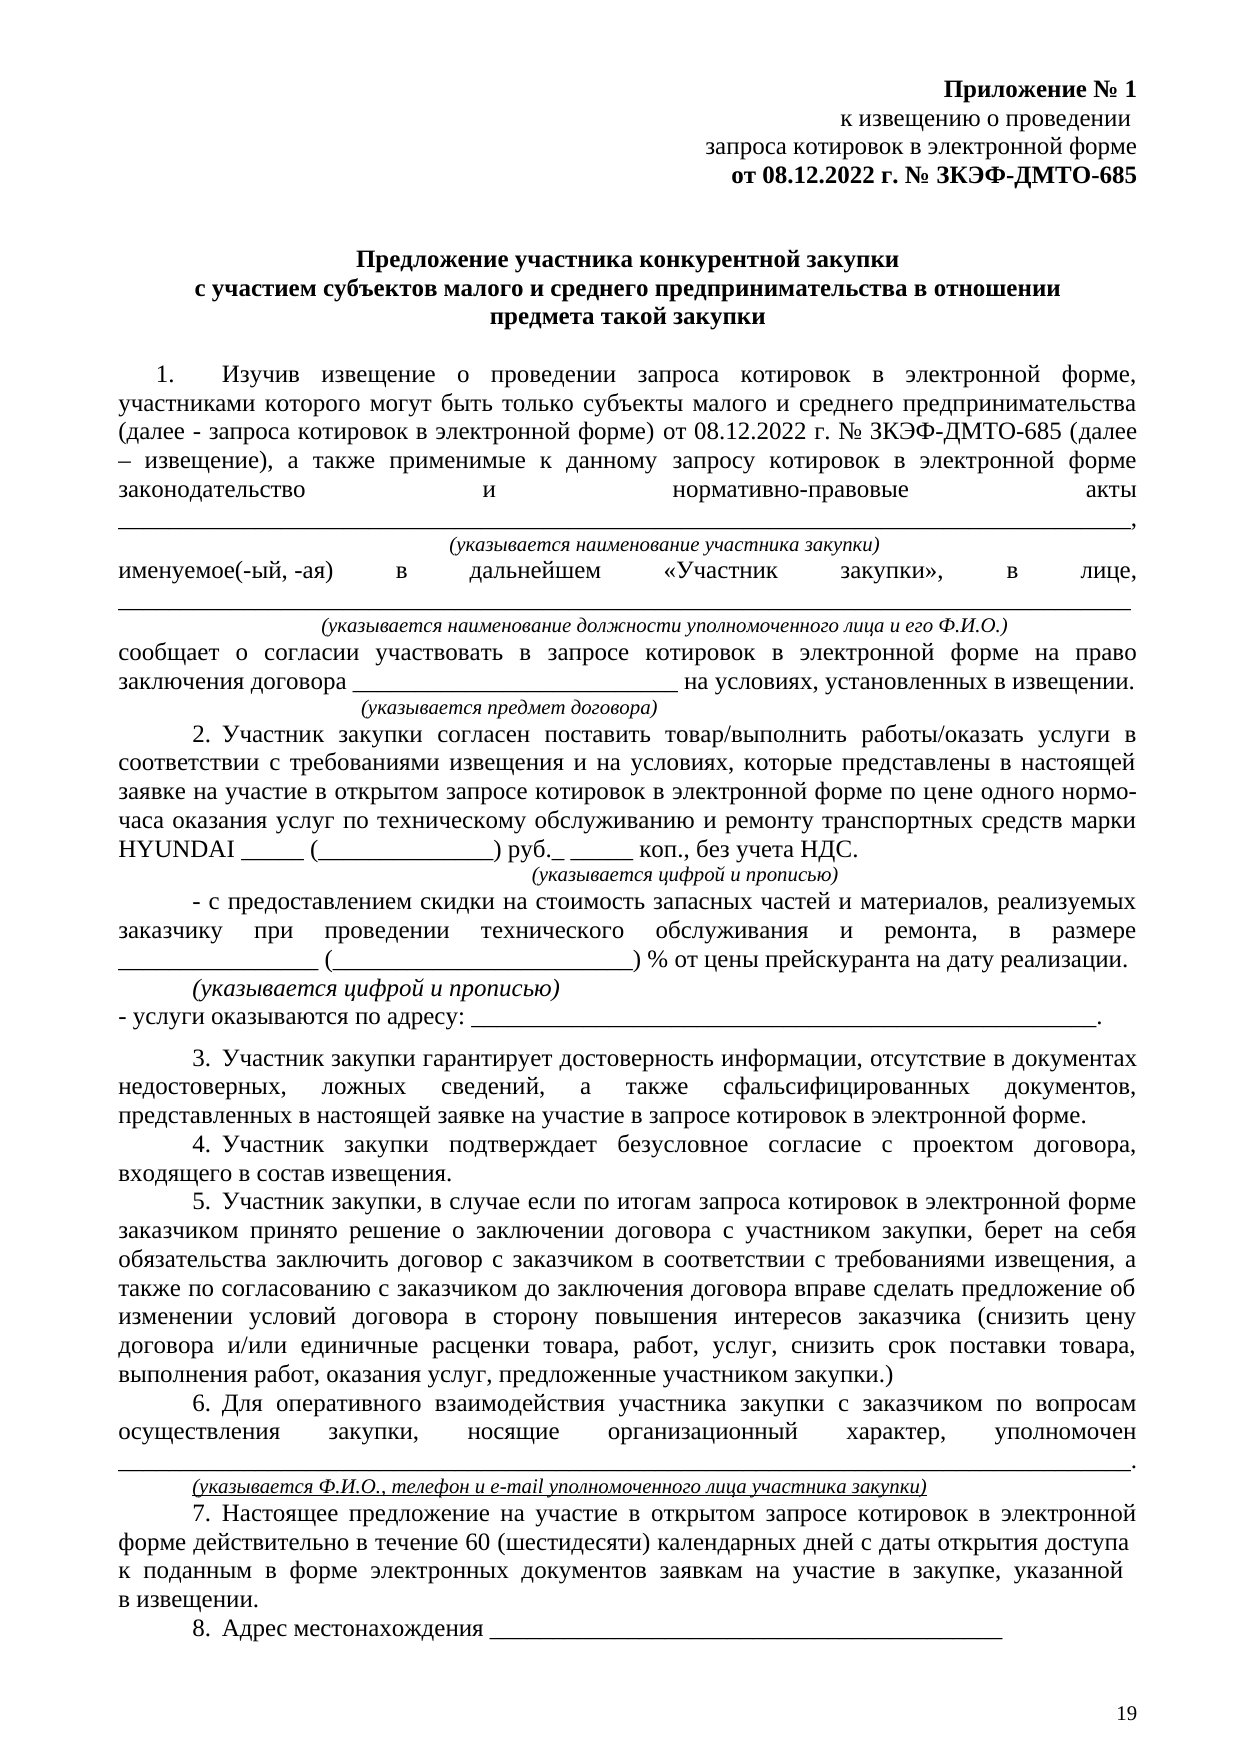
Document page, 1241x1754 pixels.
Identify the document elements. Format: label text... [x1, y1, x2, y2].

list Участник закупки подтверждает безусловное согласие с проектом договора, входящего в состав извещения. [118, 1129, 1137, 1186]
text (указывается предмет договора) [118, 694, 1137, 719]
list Для оперативного взаимодействия участника закупки с заказчиком по вопросам осуществления закупки, носящие организационный характер, уполномочен _________________________________________________________________________________. [118, 1388, 1137, 1474]
list Адрес местонахождения _________________________________________ [118, 1613, 1137, 1642]
list Участник закупки гарантирует достоверность информации, отсутствие в документах недостоверных, ложных сведений, а также сфальсифицированных документов, представленных в настоящей заявке на участие в запросе котировок в электронной форме. [118, 1043, 1137, 1129]
text (указывается цифрой и прописью) [118, 862, 1137, 886]
list Изучив извещение о проведении запроса котировок в электронной форме, участниками которого могут быть только субъекты малого и среднего предпринимательства (далее - запроса котировок в электронной форме) от 08.12.2022 г. № ЗКЭФ-ДМТО-685 (далее – извещение), а также применимые к данному запросу котировок в электронной форме законодательство и нормативно-правовые акты _________________________________________________________________________________, [118, 359, 1137, 531]
text - услуги оказываются по адресу: __________________________________________________. [118, 1001, 1137, 1030]
text сообщает о согласии участвовать в запросе котировок в электронной форме на право заключения договора __________________________ на условиях, установленных в извещении. [118, 637, 1137, 694]
text (указывается наименование должности уполномоченного лица и его Ф.И.О.) [118, 613, 1137, 637]
text Предложение участника конкурентной закупки с участием субъектов малого и среднего предпринимательства в отношении предмета такой закупки [118, 244, 1137, 330]
text (указывается цифрой и прописью) [192, 973, 1137, 1001]
list Участник закупки, в случае если по итогам запроса котировок в электронной форме заказчиком принято решение о заключении договора с участником закупки, берет на себя обязательства заключить договор с заказчиком в соответствии с требованиями извещения, а также по согласованию с заказчиком до заключения договора вправе сделать предложение об изменении условий договора в сторону повышения интересов заказчика (снизить цену договора и/или единичные расценки товара, работ, услуг, снизить срок поставки товара, выполнения работ, оказания услуг, предложенные участником закупки.) [118, 1186, 1137, 1388]
text к извещению о проведении запроса котировок в электронной форме [620, 103, 1137, 160]
text Приложение № 1 [118, 74, 1137, 103]
text именуемое(-ый, -ая) в дальнейшем «Участник закупки», в лице, _________________________________________________________________________________ [118, 556, 1137, 613]
list Настоящее предложение на участие в открытом запросе котировок в электронной форме действительно в течение 60 (шестидесяти) календарных дней с даты открытия доступа к поданным в форме электронных документов заявкам на участие в закупке, указанной в извещении. [118, 1498, 1137, 1613]
text (указывается наименование участника закупки) [118, 531, 1137, 556]
text от 08.12.2022 г. № ЗКЭФ-ДМТО-685 [118, 160, 1137, 189]
text (указывается Ф.И.О., телефон и e-mail уполномоченного лица участника закупки) [118, 1474, 1137, 1498]
list Участник закупки согласен поставить товар/выполнить работы/оказать услуги в соответствии с требованиями извещения и на условиях, которые представлены в настоящей заявке на участие в открытом запросе котировок в электронной форме по цене одного нормо-часа оказания услуг по техническому обслуживанию и ремонту транспортных средств марки HYUNDAI _____ (______________) руб._ _____ коп., без учета НДС. [118, 719, 1137, 862]
text - с предоставлением скидки на стоимость запасных частей и материалов, реализуемых заказчику при проведении технического обслуживания и ремонта, в размере ________________ (________________________) % от цены прейскуранта на дату реализации. [118, 886, 1137, 973]
